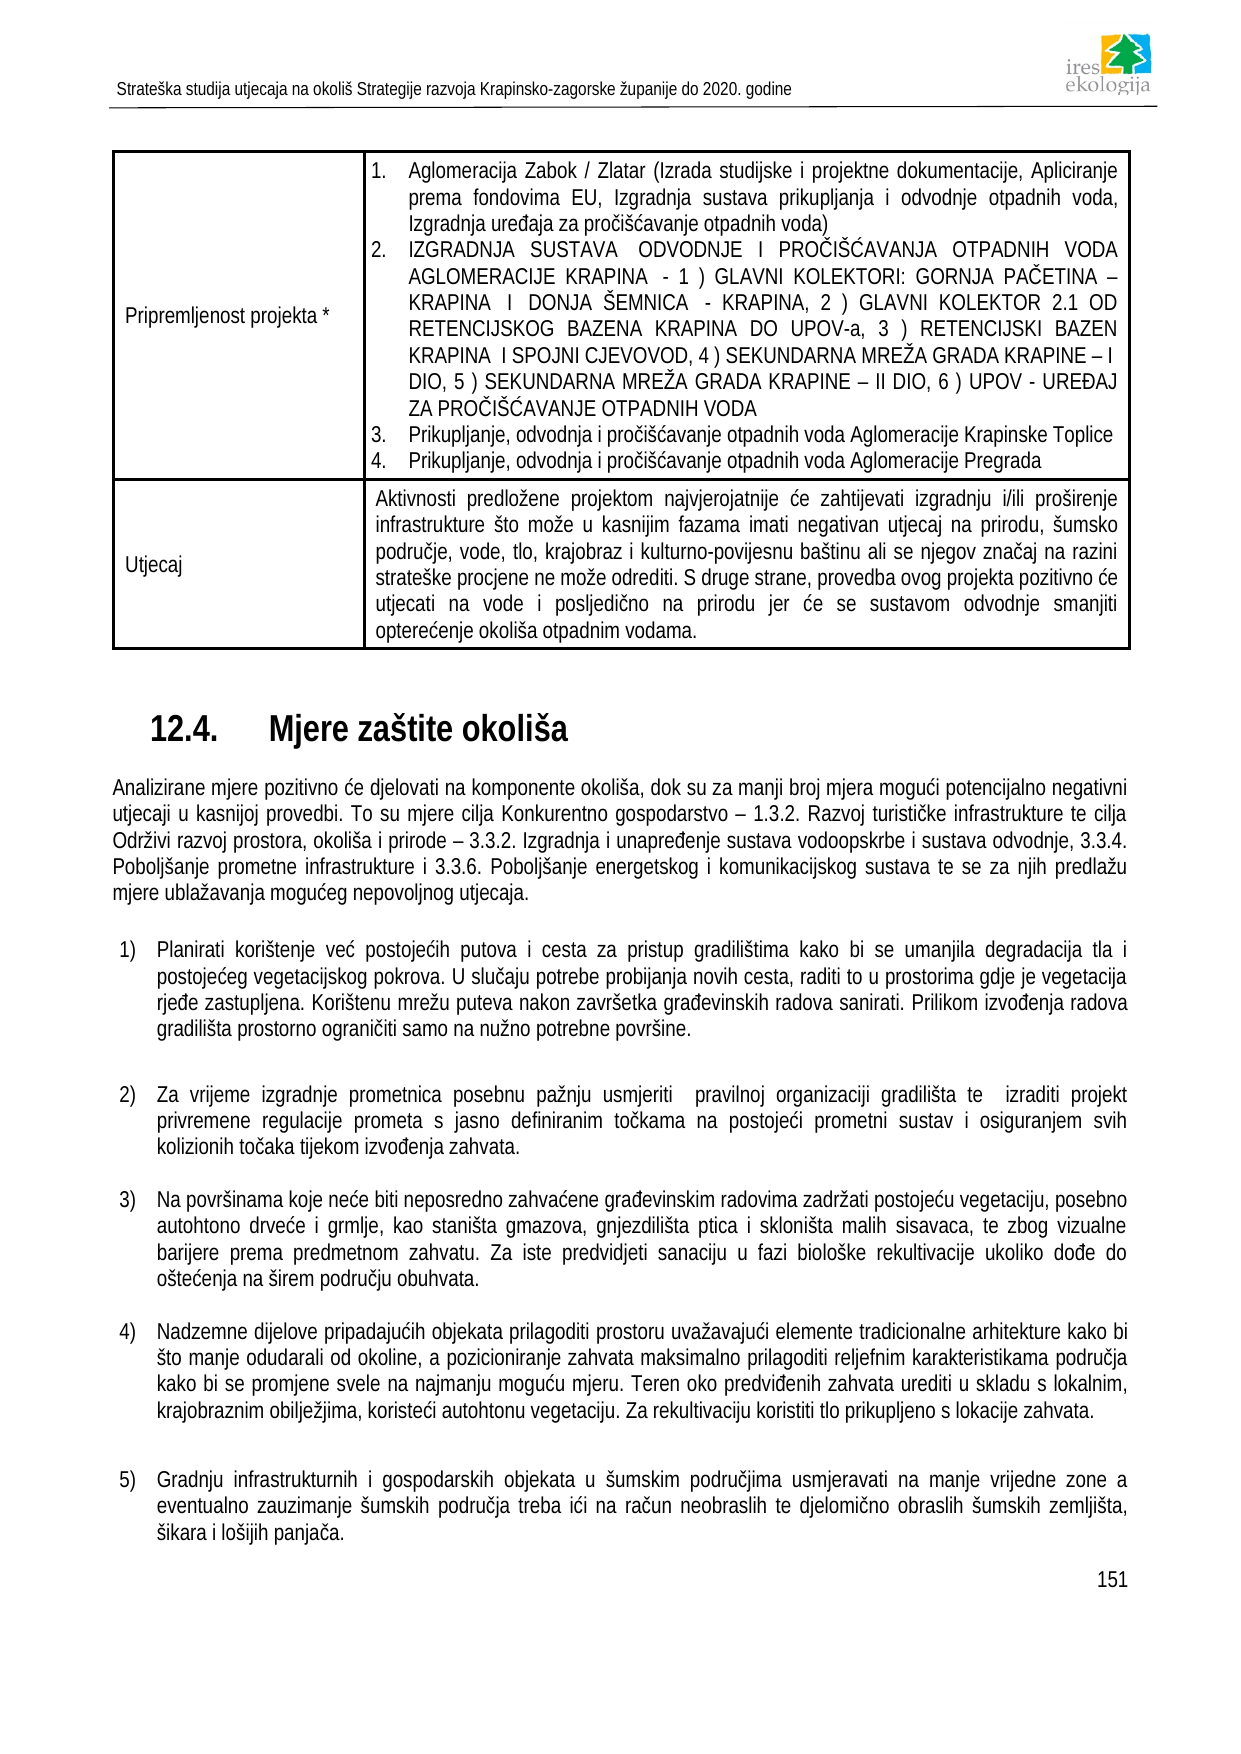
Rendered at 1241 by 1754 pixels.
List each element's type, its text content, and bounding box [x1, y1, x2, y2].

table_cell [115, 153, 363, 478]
list Gradnju infrastrukturnih i gospodarskih objekata u šumskim područjima usmjeravati na manje vrijedne zone a eventualno zauzimanje šumskih područja treba ići na račun neobraslih te djelomično obraslih šumskih zemljišta, šikara i lošijih panjača. [119, 1466, 1128, 1545]
text Analizirane mjere pozitivno će djelovati na komponente okoliša, dok su za manji broj mjera mogući potencijalno negativni utjecaji u kasnijoj provedbi. To su mjere cilja Konkurentno gospodarstvo – 1.3.2. Razvoj turističke infrastrukture te cilja Održivi razvoj prostora, okoliša i prirode – 3.3.2. Izgradnja i unapređenje sustava vodoopskrbe i sustava odvodnje, 3.3.4. Poboljšanje prometne infrastrukture i 3.3.6. Poboljšanje energetskog i komunikacijskog sustava te se za njih predlažu mjere ublažavanja mogućeg nepovoljnog utjecaja. [112, 774, 1128, 906]
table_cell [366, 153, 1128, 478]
picture [1061, 22, 1152, 94]
list Nadzemne dijelove pripadajućih objekata prilagoditi prostoru uvažavajući elemente tradicionalne arhitekture kako bi što manje odudarali od okoline, a pozicioniranje zahvata maksimalno prilagoditi reljefnim karakteristikama područja kako bi se promjene svele na najmanju moguću mjeru. Teren oko predviđenih zahvata urediti u skladu s lokalnim, krajobraznim obilježjima, koristeći autohtonu vegetaciju. Za rekultivaciju koristiti tlo prikupljeno s lokacije zahvata. [119, 1318, 1128, 1423]
list Planirati korištenje već postojećih putova i cesta za pristup gradilištima kako bi se umanjila degradacija tla i postojećeg vegetacijskog pokrova. U slučaju potrebe probijanja novih cesta, raditi to u prostorima gdje je vegetacija rjeđe zastupljena. Korištenu mrežu puteva nakon završetka građevinskih radova sanirati. Prilikom izvođenja radova gradilišta prostorno ograničiti samo na nužno potrebne površine. [119, 936, 1128, 1042]
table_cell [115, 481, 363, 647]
list Za vrijeme izgradnje prometnica posebnu pažnju usmjeriti pravilnoj organizaciji gradilišta te izraditi projekt privremene regulacije prometa s jasno definiranim točkama na postojeći prometni sustav i osiguranjem svih kolizionih točaka tijekom izvođenja zahvata. [119, 1081, 1128, 1159]
subtitle Mjere zaštite okoliša [150, 706, 1128, 749]
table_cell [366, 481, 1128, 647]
list Na površinama koje neće biti neposredno zahvaćene građevinskim radovima zadržati postojeću vegetaciju, posebno autohtono drveće i grmlje, kao staništa gmazova, gnjezdilišta ptica i skloništa malih sisavaca, te zbog vizualne barijere prema predmetnom zahvatu. Za iste predvidjeti sanaciju u fazi biološke rekultivacije ukoliko dođe do oštećenja na širem području obuhvata. [119, 1186, 1128, 1291]
